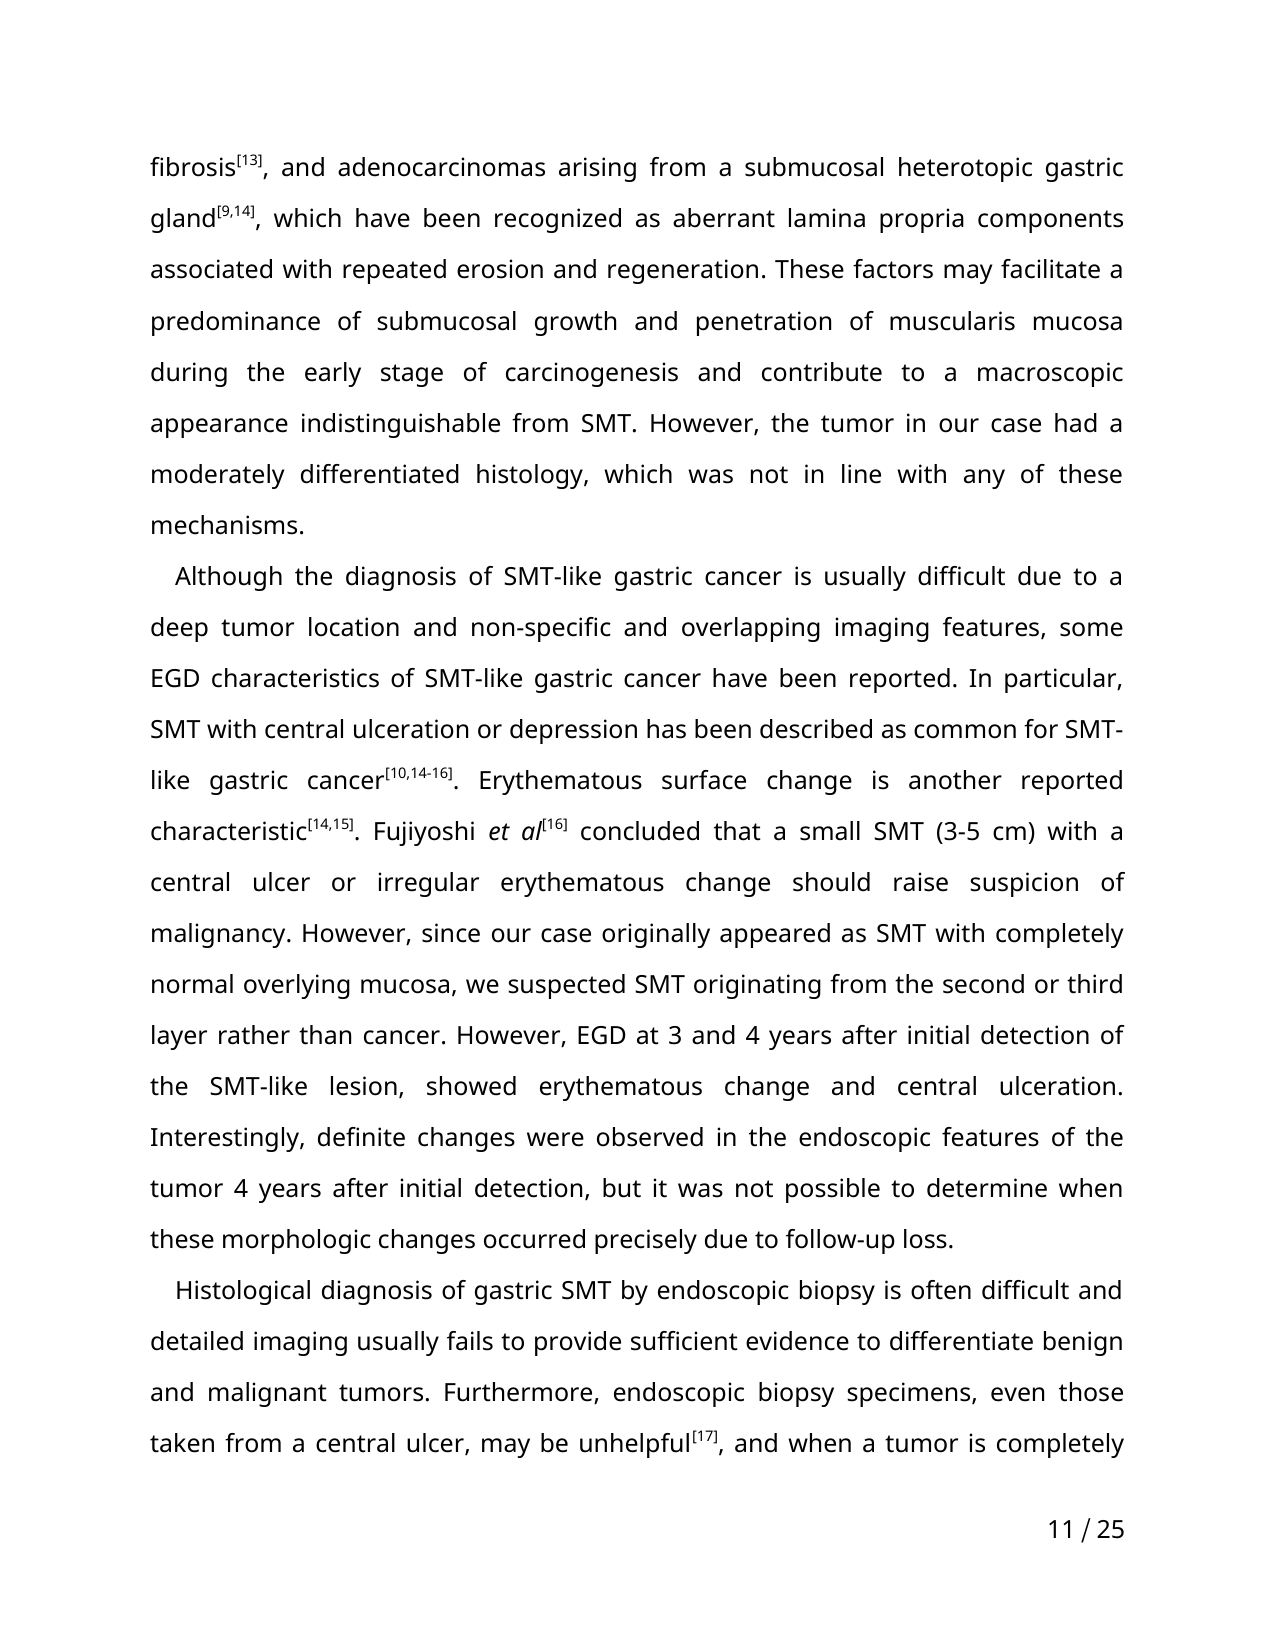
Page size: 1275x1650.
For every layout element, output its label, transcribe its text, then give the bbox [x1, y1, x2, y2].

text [150, 1273, 1125, 1460]
text Although the diagnosis of SMT-like gastric cancer is usually difficult due to a deep tumor location and non-specific and overlapping imaging features, some EGD characteristics of SMT-like gastric cancer have been reported. In particular, SMT with central ulceration or depression has been described as common for SMT-like gastric cancer[10,14-16]. Erythematous surface change is another reported characteristic[14,15]. Fujiyoshi et al[16] concluded that a small SMT (3-5 cm) with a central ulcer or irregular erythematous change should raise suspicion of malignancy. However, since our case originally appeared as SMT with completely normal overlying mucosa, we suspected SMT originating from the second or third layer rather than cancer. However, EGD at 3 and 4 years after initial detection of the SMT-like lesion, showed erythematous change and central ulceration. Interestingly, definite changes were observed in the endoscopic features of the tumor 4 years after initial detection, but it was not possible to determine when these morphologic changes occurred precisely due to follow-up loss. [150, 558, 1125, 1256]
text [150, 150, 1125, 541]
